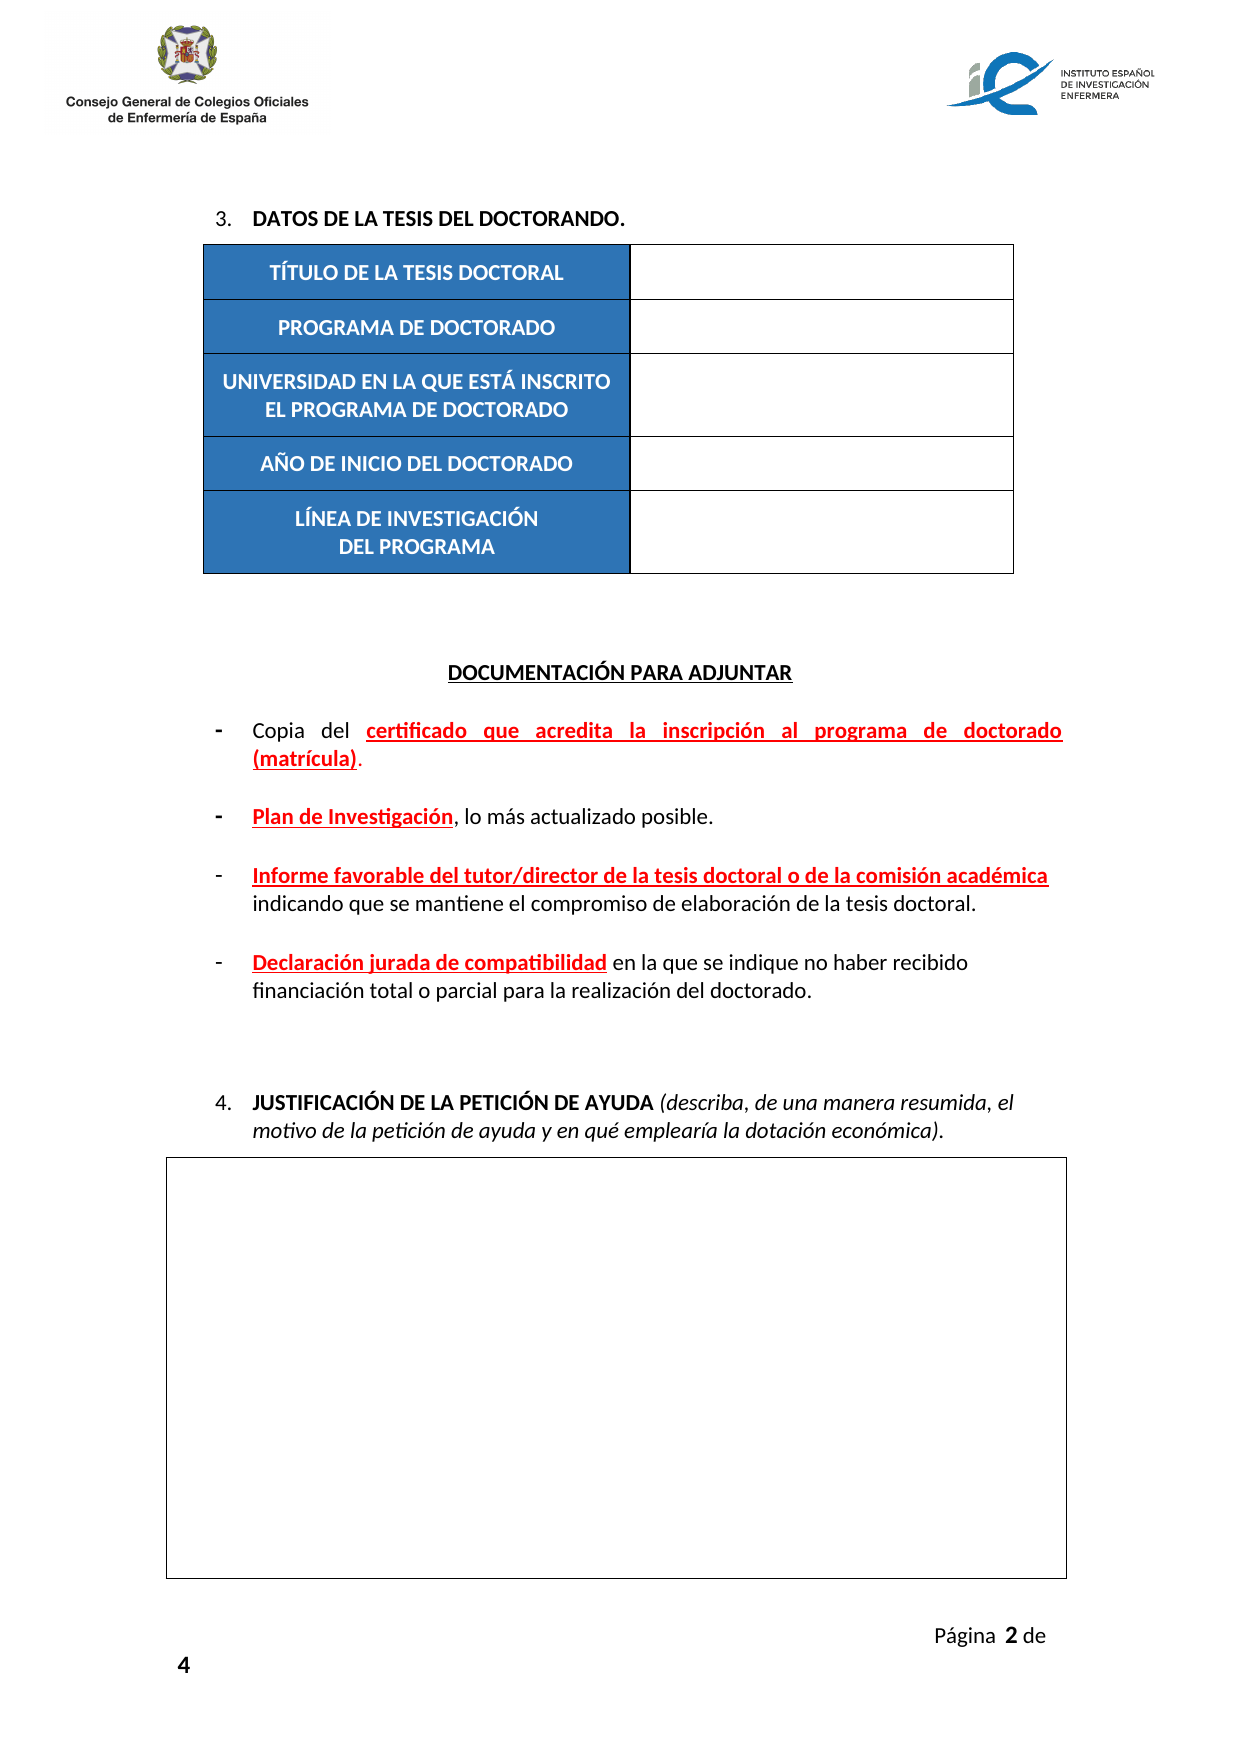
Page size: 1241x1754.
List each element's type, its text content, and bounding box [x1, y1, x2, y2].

table_header TÍTULO DE LA TESIS DOCTORAL [204, 245, 629, 299]
list Plan de Investigación, lo más actualizado posible. [215, 801, 1063, 831]
table_cell UNIVERSIDAD EN LA QUE ESTÁ INSCRITO EL PROGRAMA DE DOCTORADO [204, 354, 629, 436]
table_cell [631, 300, 1013, 353]
list DATOS DE LA TESIS DEL DOCTORANDO. [215, 204, 1063, 232]
list Informe favorable del tutor/director de la tesis doctoral o de la comisión académica indicando que se mantiene el compromiso de elaboración de la tesis doctoral. [215, 859, 1063, 918]
text DOCUMENTACIÓN PARA ADJUNTAR [177, 658, 1063, 686]
table_cell [631, 354, 1013, 436]
table_cell LÍNEA DE INVESTIGACIÓN DEL PROGRAMA [204, 491, 629, 573]
table_header [631, 245, 1013, 299]
list Declaración jurada de compatibilidad en la que se indique no haber recibido financiación total o parcial para la realización del doctorado. [215, 946, 1063, 1004]
table_header [167, 1158, 1066, 1578]
picture [946, 52, 1155, 115]
list Copia del certificado que acredita la inscripción al programa de doctorado (matrícula). [215, 714, 1063, 772]
table_cell [631, 437, 1013, 490]
table_cell AÑO DE INICIO DEL DOCTORADO [204, 437, 629, 490]
picture [43, 11, 332, 135]
table_cell [631, 491, 1013, 573]
table_cell PROGRAMA DE DOCTORADO [204, 300, 629, 353]
list JUSTIFICACIÓN DE LA PETICIÓN DE AYUDA (describa, de una manera resumida, el motivo de la petición de ayuda y en qué emplearía la dotación económica). [215, 1088, 1063, 1144]
